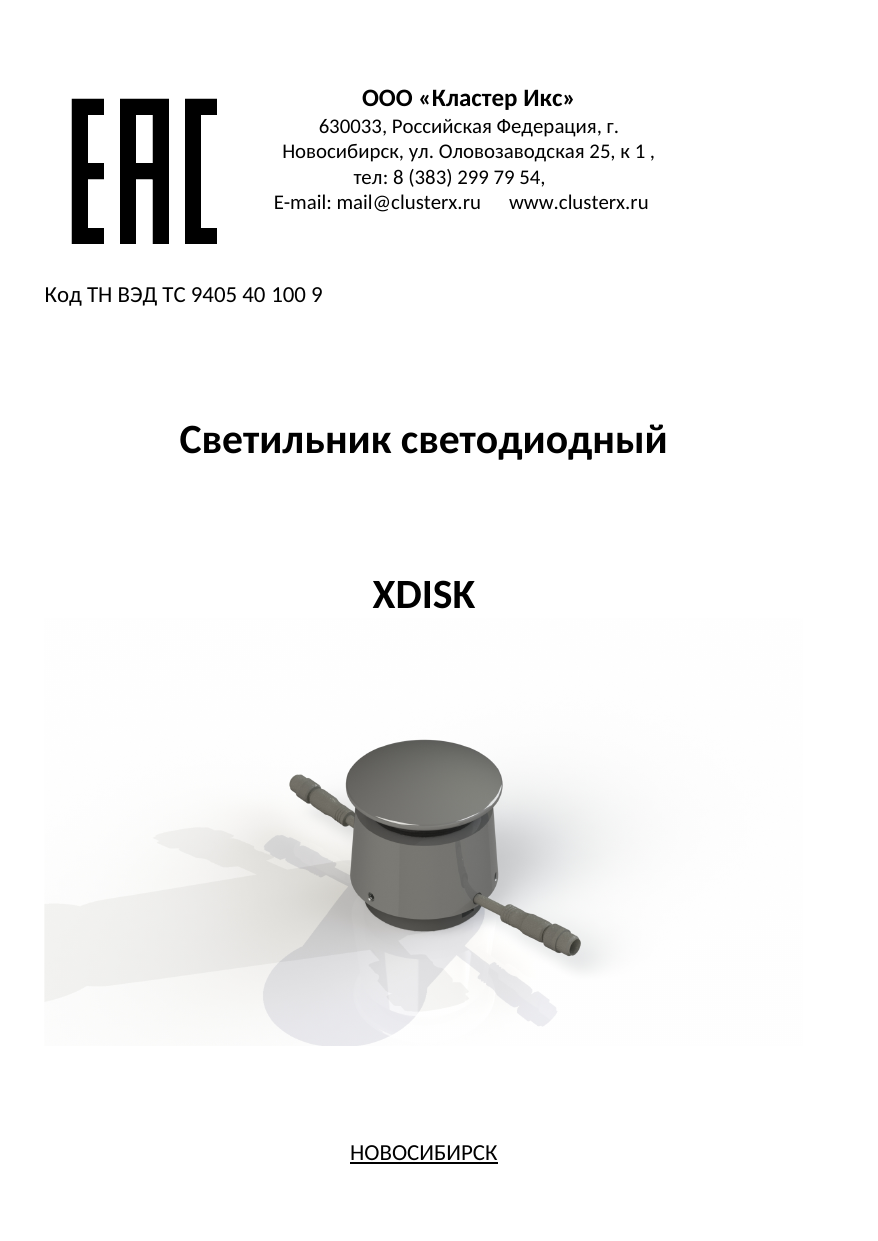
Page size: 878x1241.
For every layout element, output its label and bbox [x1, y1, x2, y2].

picture [44, 618, 804, 1046]
picture [55, 82, 233, 260]
